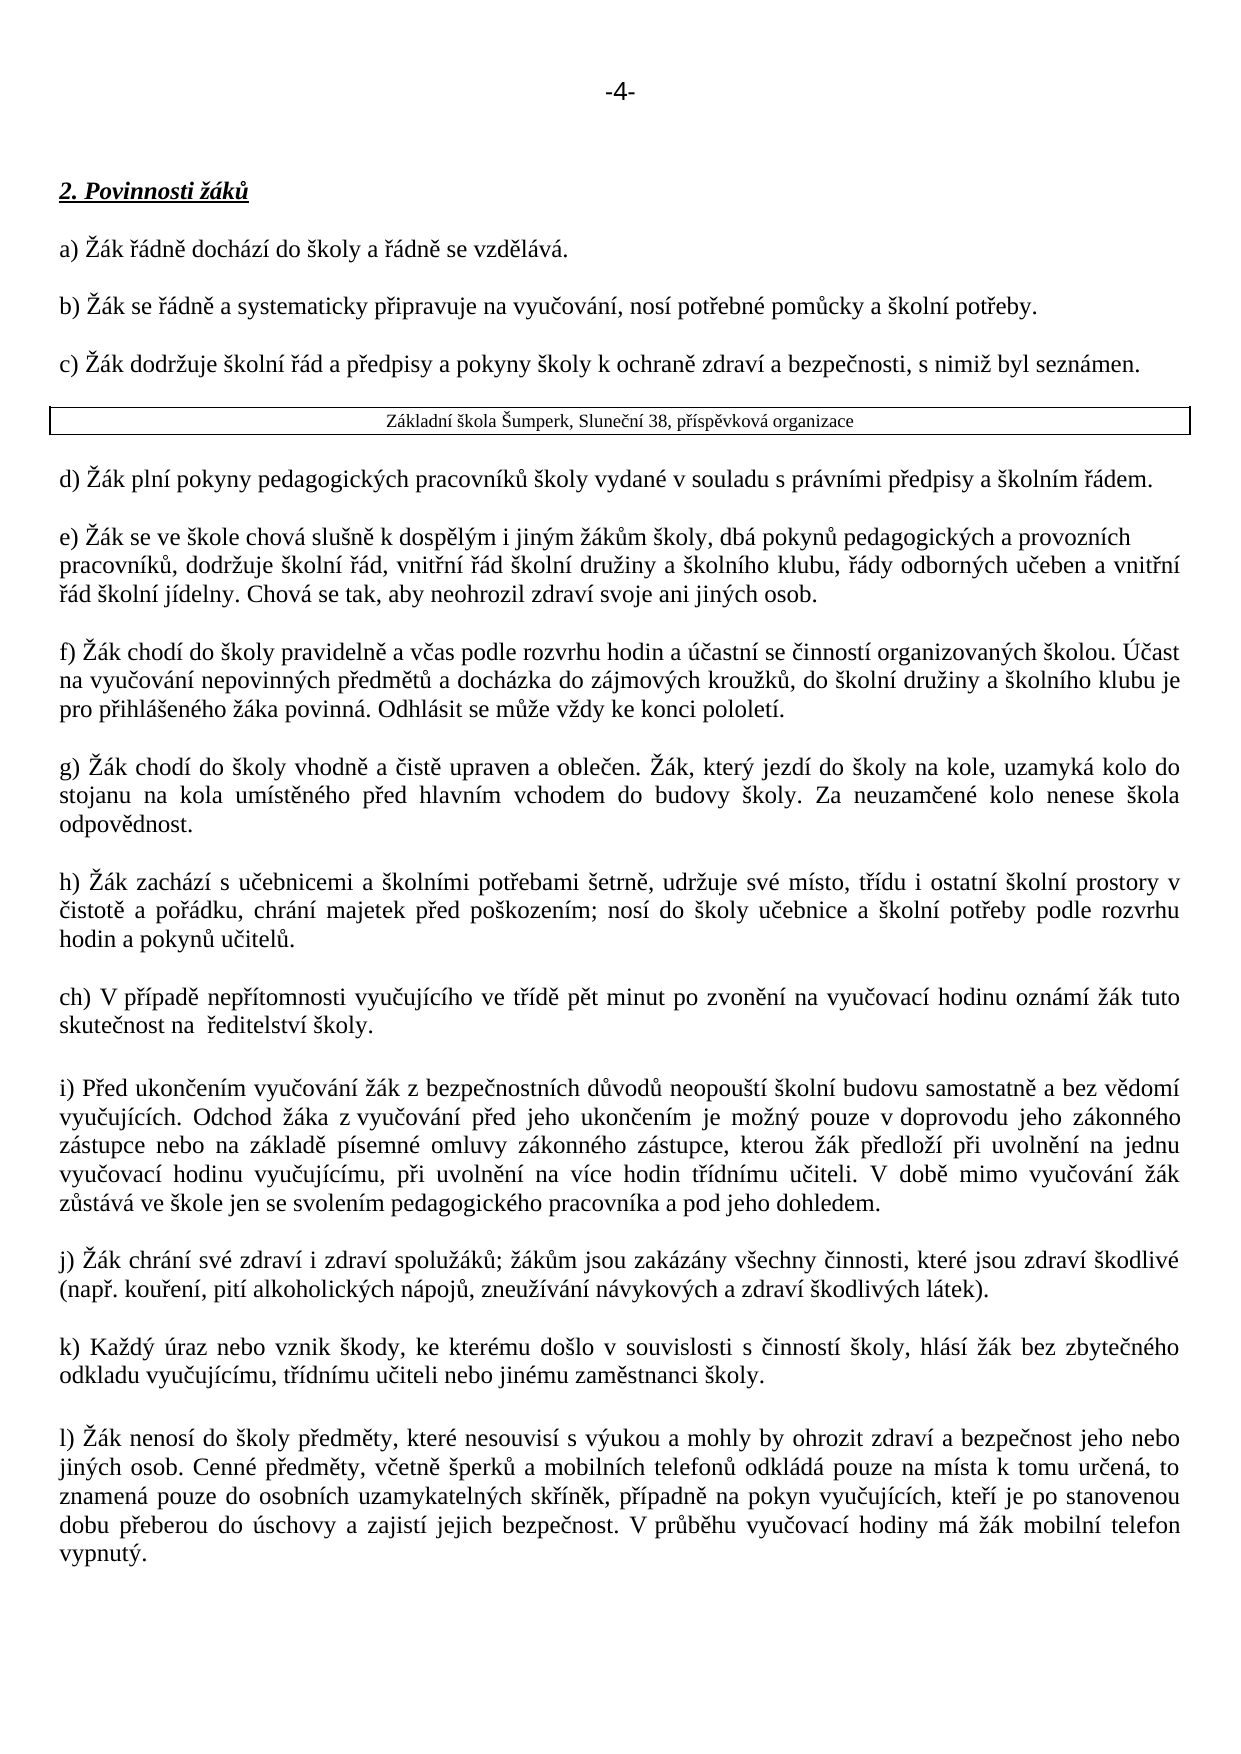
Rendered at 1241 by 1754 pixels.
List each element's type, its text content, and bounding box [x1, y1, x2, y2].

text h) Žák zachází s učebnicemi a školními potřebami šetrně, udržuje své místo, třídu i ostatní školní prostory v čistotě a pořádku, chrání majetek před poškozením; nosí do školy učebnice a školní potřeby podle rozvrhu hodin a pokynů učitelů. [59, 867, 1181, 953]
text g) Žák chodí do školy vhodně a čistě upraven a oblečen. Žák, který jezdí do školy na kole, uzamyká kolo do stojanu na kola umístěného před hlavním vchodem do budovy školy. Za neuzamčené kolo nenese škola odpovědnost. [59, 752, 1181, 838]
text b) Žák se řádně a systematicky připravuje na vyučování, nosí potřebné pomůcky a školní potřeby. [59, 291, 1181, 320]
text pracovníků, dodržuje školní řád, vnitřní řád školní družiny a školního klubu, řády odborných učeben a vnitřní řád školní jídelny. Chová se tak, aby neohrozil zdraví svoje ani jiných osob. [59, 550, 1181, 608]
text Základní škola Šumperk, Sluneční 38, příspěvková organizace [51, 408, 1189, 434]
text 2. Povinnosti žáků [59, 176, 1181, 205]
text ch) V případě nepřítomnosti vyučujícího ve třídě pět minut po zvonění na vyučovací hodinu oznámí žák tuto skutečnost na ředitelství školy. [59, 982, 1181, 1039]
text e) Žák se ve škole chová slušně k dospělým i jiným žákům školy, dbá pokynů pedagogických a provozních [59, 522, 1181, 550]
text f) Žák chodí do školy pravidelně a včas podle rozvrhu hodin a účastní se činností organizovaných školou. Účast na vyučování nepovinných předmětů a docházka do zájmových kroužků, do školní družiny a školního klubu je pro přihlášeného žáka povinná. Odhlásit se může vždy ke konci pololetí. [59, 637, 1181, 723]
text k) Každý úraz nebo vznik škody, ke kterému došlo v souvislosti s činností školy, hlásí žák bez zbytečného odkladu vyučujícímu, třídnímu učiteli nebo jinému zaměstnanci školy. [59, 1332, 1181, 1389]
text c) Žák dodržuje školní řád a předpisy a pokyny školy k ochraně zdraví a bezpečnosti, s nimiž byl seznámen. [59, 349, 1181, 378]
text a) Žák řádně dochází do školy a řádně se vzdělává. [59, 234, 1181, 263]
text l) Žák nenosí do školy předměty, které nesouvisí s výukou a mohly by ohrozit zdraví a bezpečnost jeho nebo jiných osob. Cenné předměty, včetně šperků a mobilních telefonů odkládá pouze na místa k tomu určená, to znamená pouze do osobních uzamykatelných skříněk, případně na pokyn vyučujících, kteří je po stanovenou dobu přeberou do úschovy a zajistí jejich bezpečnost. V průběhu vyučovací hodiny má žák mobilní telefon vypnutý. [59, 1423, 1181, 1567]
text d) Žák plní pokyny pedagogických pracovníků školy vydané v souladu s právními předpisy a školním řádem. [59, 464, 1181, 493]
text i) Před ukončením vyučování žák z bezpečnostních důvodů neopouští školní budovu samostatně a bez vědomí vyučujících. Odchod žáka z vyučování před jeho ukončením je možný pouze v doprovodu jeho zákonného zástupce nebo na základě písemné omluvy zákonného zástupce, kterou žák předloží při uvolnění na jednu vyučovací hodinu vyučujícímu, při uvolnění na více hodin třídnímu učiteli. V době mimo vyučování žák zůstává ve škole jen se svolením pedagogického pracovníka a pod jeho dohledem. [59, 1073, 1181, 1217]
text j) Žák chrání své zdraví i zdraví spolužáků; žákům jsou zakázány všechny činnosti, které jsou zdraví škodlivé (např. kouření, pití alkoholických nápojů, zneužívání návykových a zdraví škodlivých látek). [59, 1246, 1181, 1303]
